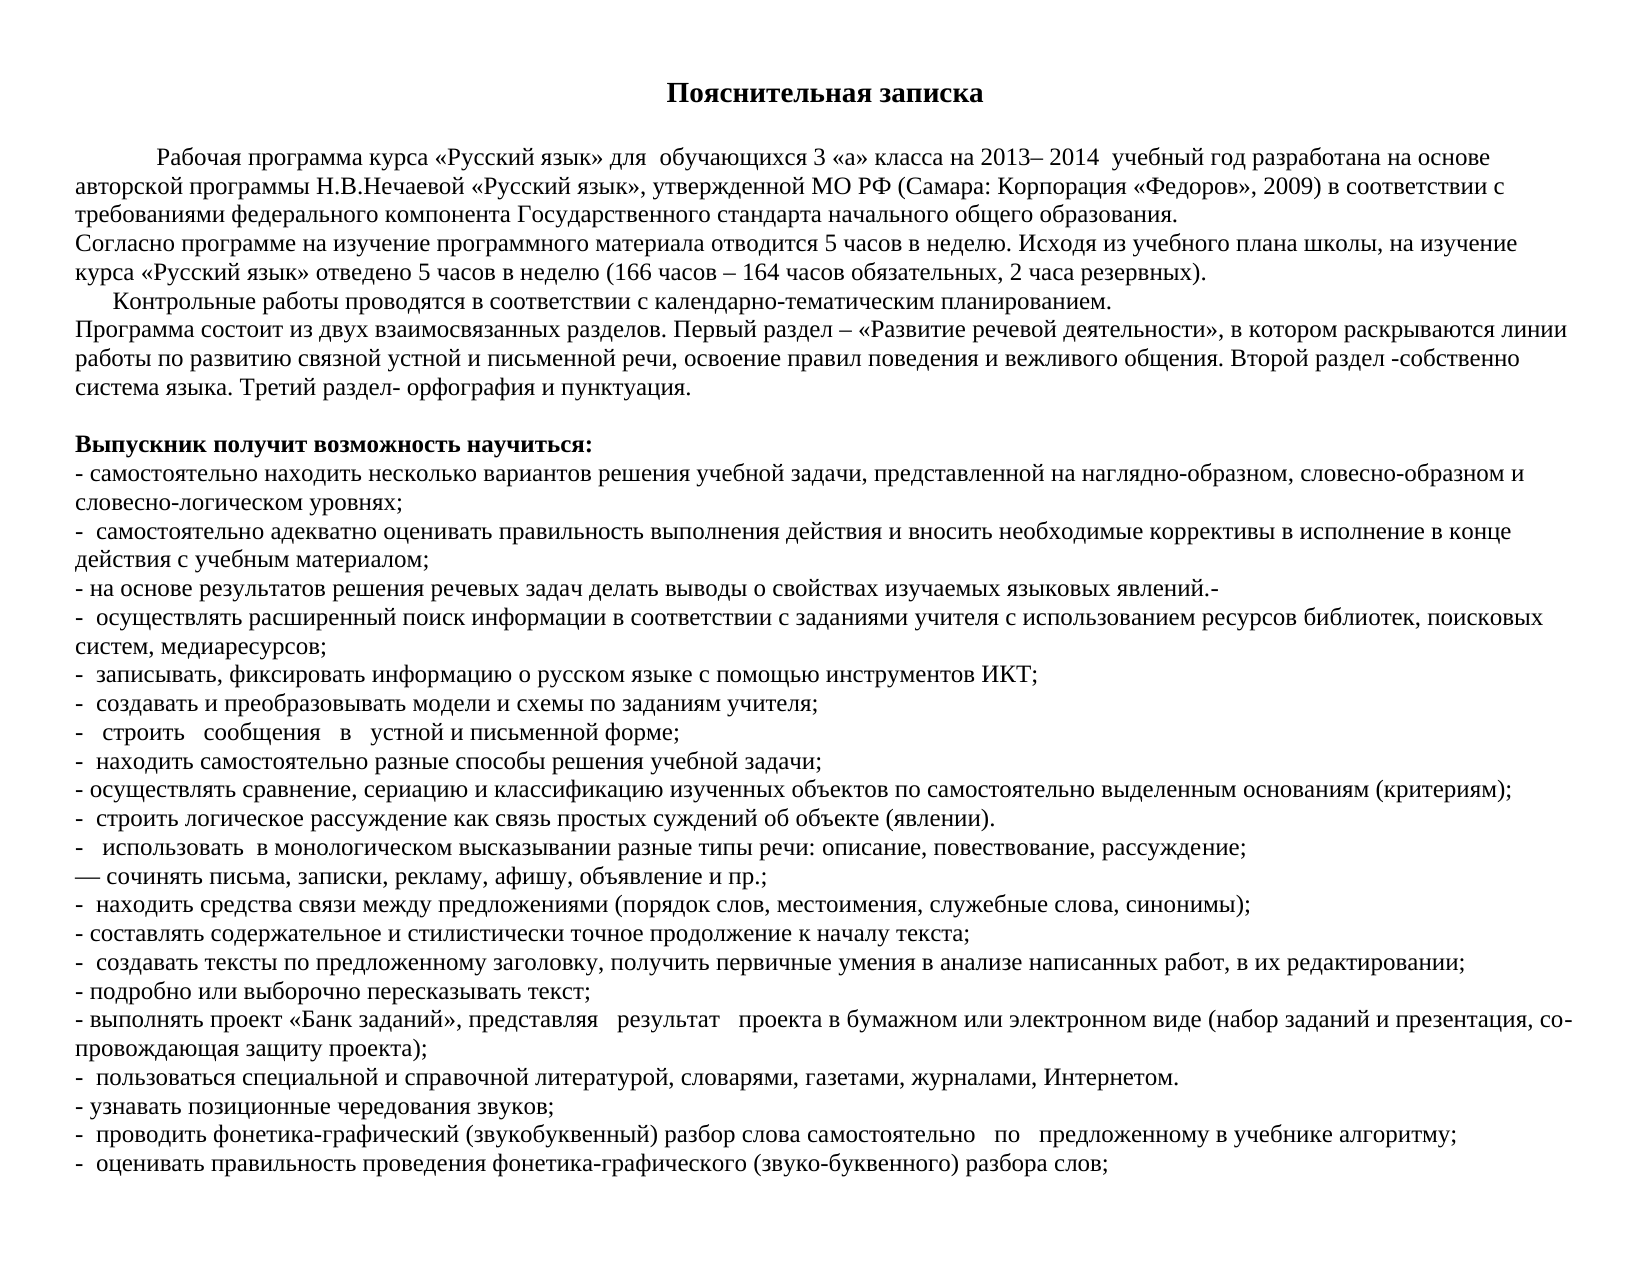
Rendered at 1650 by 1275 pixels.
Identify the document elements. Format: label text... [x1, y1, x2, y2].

text — сочинять письма, записки, рекламу, афишу, объявление и пр.; [75, 861, 1575, 889]
text - проводить фонетика-графический (звукобуквенный) разбор слова самостоятельно по предложенному в учебнике алгоритму; [75, 1119, 1575, 1148]
text Пояснительная записка [75, 75, 1575, 108]
text - создавать тексты по предложенному заголовку, получить первичные умения в анализе написанных работ, в их редактировании; [75, 947, 1575, 976]
text - строить сообщения в устной и письменной форме; [75, 717, 1575, 746]
text - находить средства связи между предложениями (порядок слов, местоимения, служебные слова, синонимы); [75, 889, 1575, 918]
text Контрольные работы проводятся в соответствии с календарно-тематическим планированием. [75, 286, 1575, 314]
text - создавать и преобразовывать модели и схемы по заданиям учителя; [75, 688, 1575, 717]
text - самостоятельно адекватно оценивать правильность выполнения действия и вносить необходимые коррективы в исполнение в конце действия с учебным материалом; [75, 516, 1575, 573]
text - находить самостоятельно разные способы решения учебной задачи; [75, 746, 1575, 774]
text - на основе результатов решения речевых задач делать выводы о свойствах изучаемых языковых явлений.- [75, 573, 1575, 602]
text - узнавать позиционные чередования звуков; [75, 1091, 1575, 1119]
text - записывать, фиксировать информацию о русском языке с помощью инструментов ИКТ; [75, 659, 1575, 688]
text - самостоятельно находить несколько вариантов решения учебной задачи, представленной на наглядно-образном, словесно-образном и словесно-логическом уровнях; [75, 458, 1575, 516]
text - составлять содержательное и стилистически точное продолжение к началу текста; [75, 918, 1575, 947]
text - выполнять проект «Банк заданий», представляя результат проекта в бумажном или электронном виде (набор заданий и презентация, сопровождающая защиту проекта); [75, 1004, 1575, 1062]
text Выпускник получит возможность научиться: [75, 429, 1575, 458]
text Согласно программе на изучение программного материала отводится 5 часов в неделю. Исходя из учебного плана школы, на изучение курса «Русский язык» отведено 5 часов в неделю (166 часов – 164 часов обязательных, 2 часа резервных). [75, 228, 1575, 286]
text - осуществлять сравнение, сериацию и классификацию изученных объектов по самостоятельно выделенным основаниям (критериям); [75, 774, 1575, 803]
text - пользоваться специальной и справочной литературой, словарями, газетами, журналами, Интернетом. [75, 1062, 1575, 1091]
text - подробно или выборочно пересказывать текст; [75, 976, 1575, 1004]
text - строить логическое рассуждение как связь простых суждений об объекте (явлении). [75, 803, 1575, 832]
text - оценивать правильность проведения фонетика-графического (звуко-буквенного) разбора слов; [75, 1148, 1575, 1177]
text - осуществлять расширенный поиск информации в соответствии с заданиями учителя с использованием ресурсов библиотек, поисковых систем, медиаресурсов; [75, 602, 1575, 659]
text Рабочая программа курса «Русский язык» для обучающихся 3 «а» класса на 2013– 2014 учебный год разработана на основе авторской программы Н.В.Нечаевой «Русский язык», утвержденной МО РФ (Самара: Корпорация «Федоров», 2009) в соответствии с требованиями федерального компонента Государственного стандарта начального общего образования. [75, 142, 1575, 228]
text - использовать в монологическом высказывании разные типы речи: описание, повествование, рассуждение; [75, 832, 1575, 861]
text Программа состоит из двух взаимосвязанных разделов. Первый раздел – «Развитие речевой деятельности», в котором раскрываются линии работы по развитию связной устной и письменной речи, освоение правил поведения и вежливого общения. Второй раздел -собственно система языка. Третий раздел- орфография и пунктуация. [75, 314, 1575, 401]
